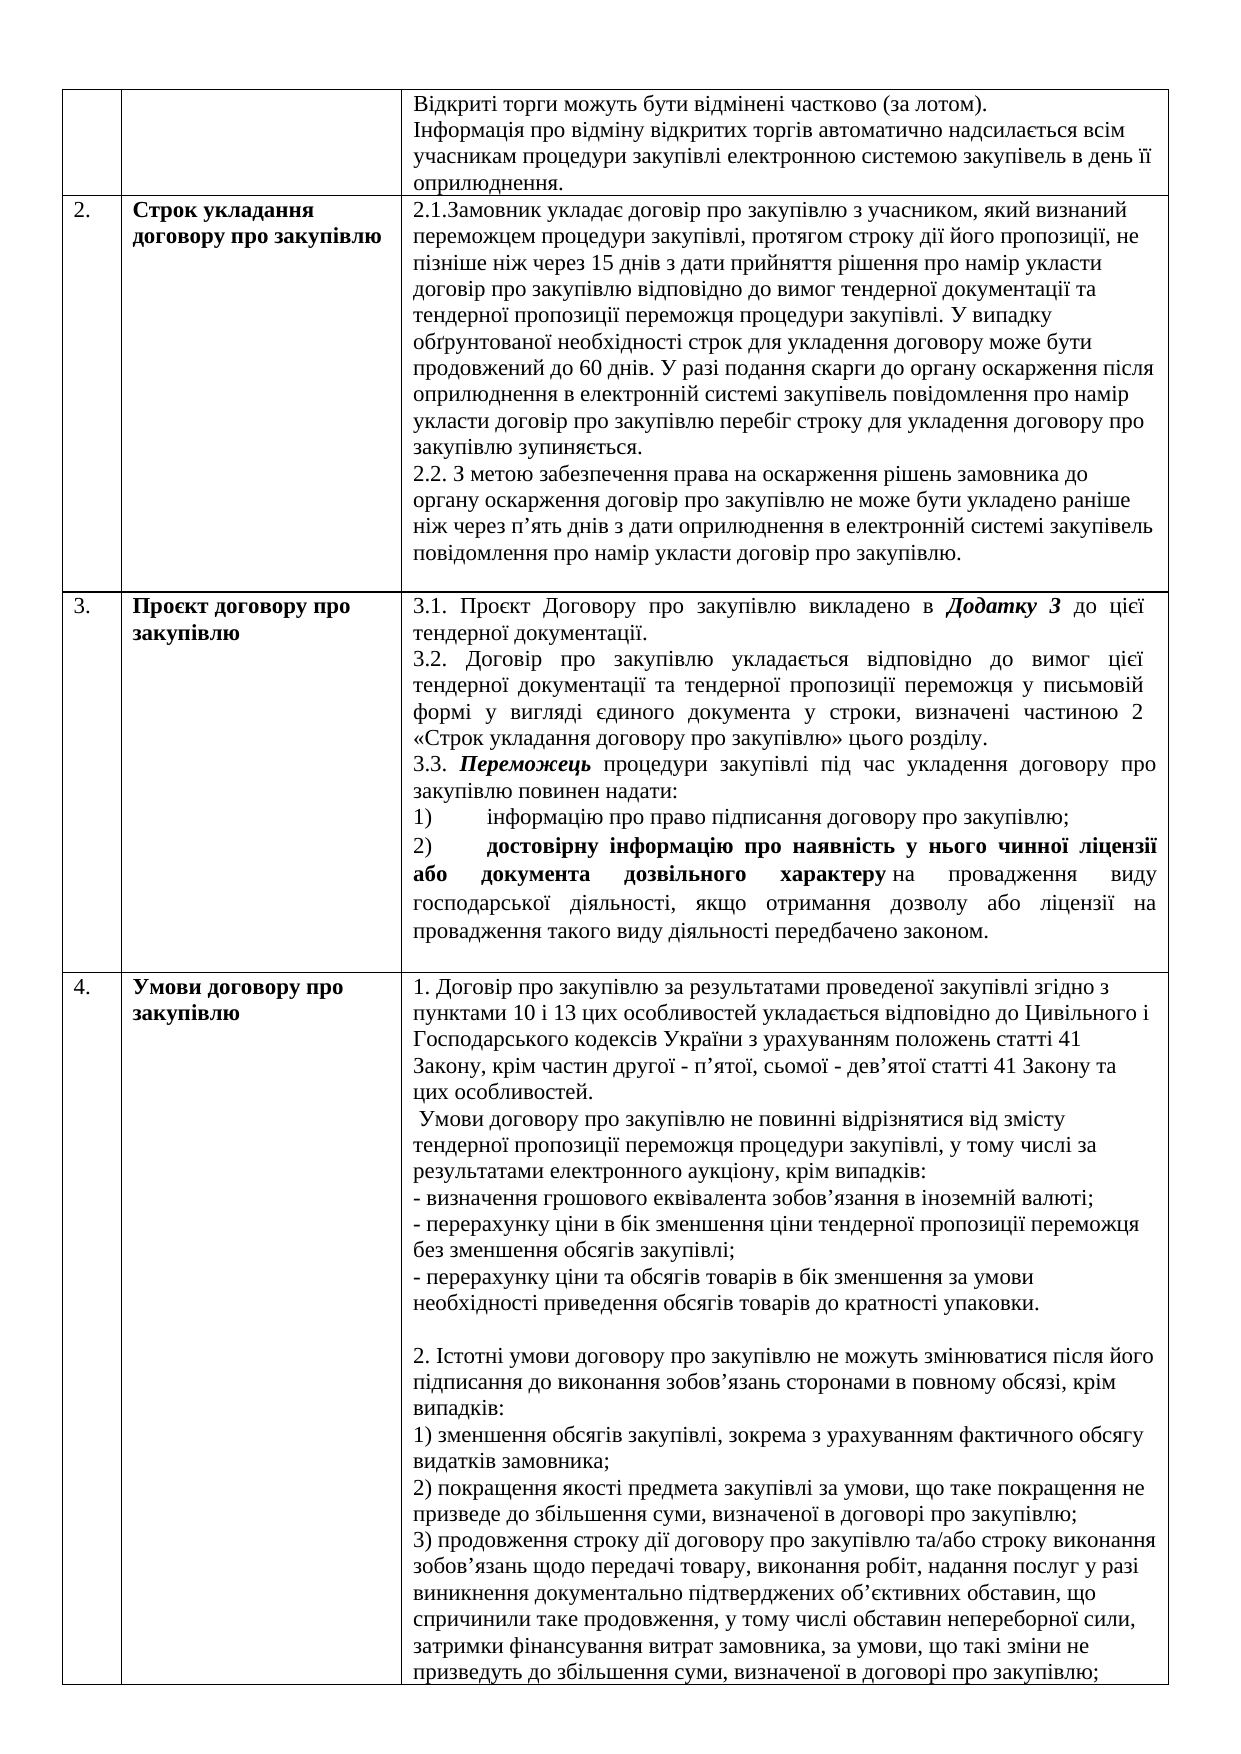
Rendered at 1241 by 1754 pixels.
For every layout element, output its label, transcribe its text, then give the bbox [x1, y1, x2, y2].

table_cell 3.1. Проєкт Договору про закупівлю викладено в Додатку 3 до цієї тендерної документації. 3.2. Договір про закупівлю укладається відповідно до вимог цієї тендерної документації та тендерної пропозиції переможця у письмовій формі у вигляді єдиного документа у строки, визначені частиною 2 «Строк укладання договору про закупівлю» цього розділу. 3.3. Переможець процедури закупівлі під час укладення договору про закупівлю повинен надати: інформацію про право підписання договору про закупівлю; достовірну інформацію про наявність у нього чинної ліцензії або документа дозвільного характеру на провадження виду господарської діяльності, якщо отримання дозволу або ліцензії на провадження такого виду діяльності передбачено законом. [402, 593, 1168, 972]
table_cell 1. [63, 90, 121, 195]
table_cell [402, 973, 1168, 1684]
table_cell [402, 90, 1168, 195]
table_cell 4. [63, 973, 121, 1684]
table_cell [122, 973, 401, 1684]
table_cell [122, 90, 401, 195]
table_cell 3. [63, 593, 121, 972]
table_cell 2.1.Замовник укладає договір про закупівлю з учасником, який визнаний переможцем процедури закупівлі, протягом строку дії його пропозиції, не пізніше ніж через 15 днів з дати прийняття рішення про намір укласти договір про закупівлю відповідно до вимог тендерної документації та тендерної пропозиції переможця процедури закупівлі. У випадку обґрунтованої необхідності строк для укладення договору може бути продовжений до 60 днів. У разі подання скарги до органу оскарження після оприлюднення в електронній системі закупівель повідомлення про намір укласти договір про закупівлю перебіг строку для укладення договору про закупівлю зупиняється. 2.2. З метою забезпечення права на оскарження рішень замовника до органу оскарження договір про закупівлю не може бути укладено раніше ніж через п’ять днів з дати оприлюднення в електронній системі закупівель повідомлення про намір укласти договір про закупівлю. [402, 196, 1168, 591]
table_cell Проєкт договору про закупівлю [122, 593, 401, 972]
table_cell 2. [63, 196, 121, 591]
table_cell Строк укладання договору про закупівлю [122, 196, 401, 591]
